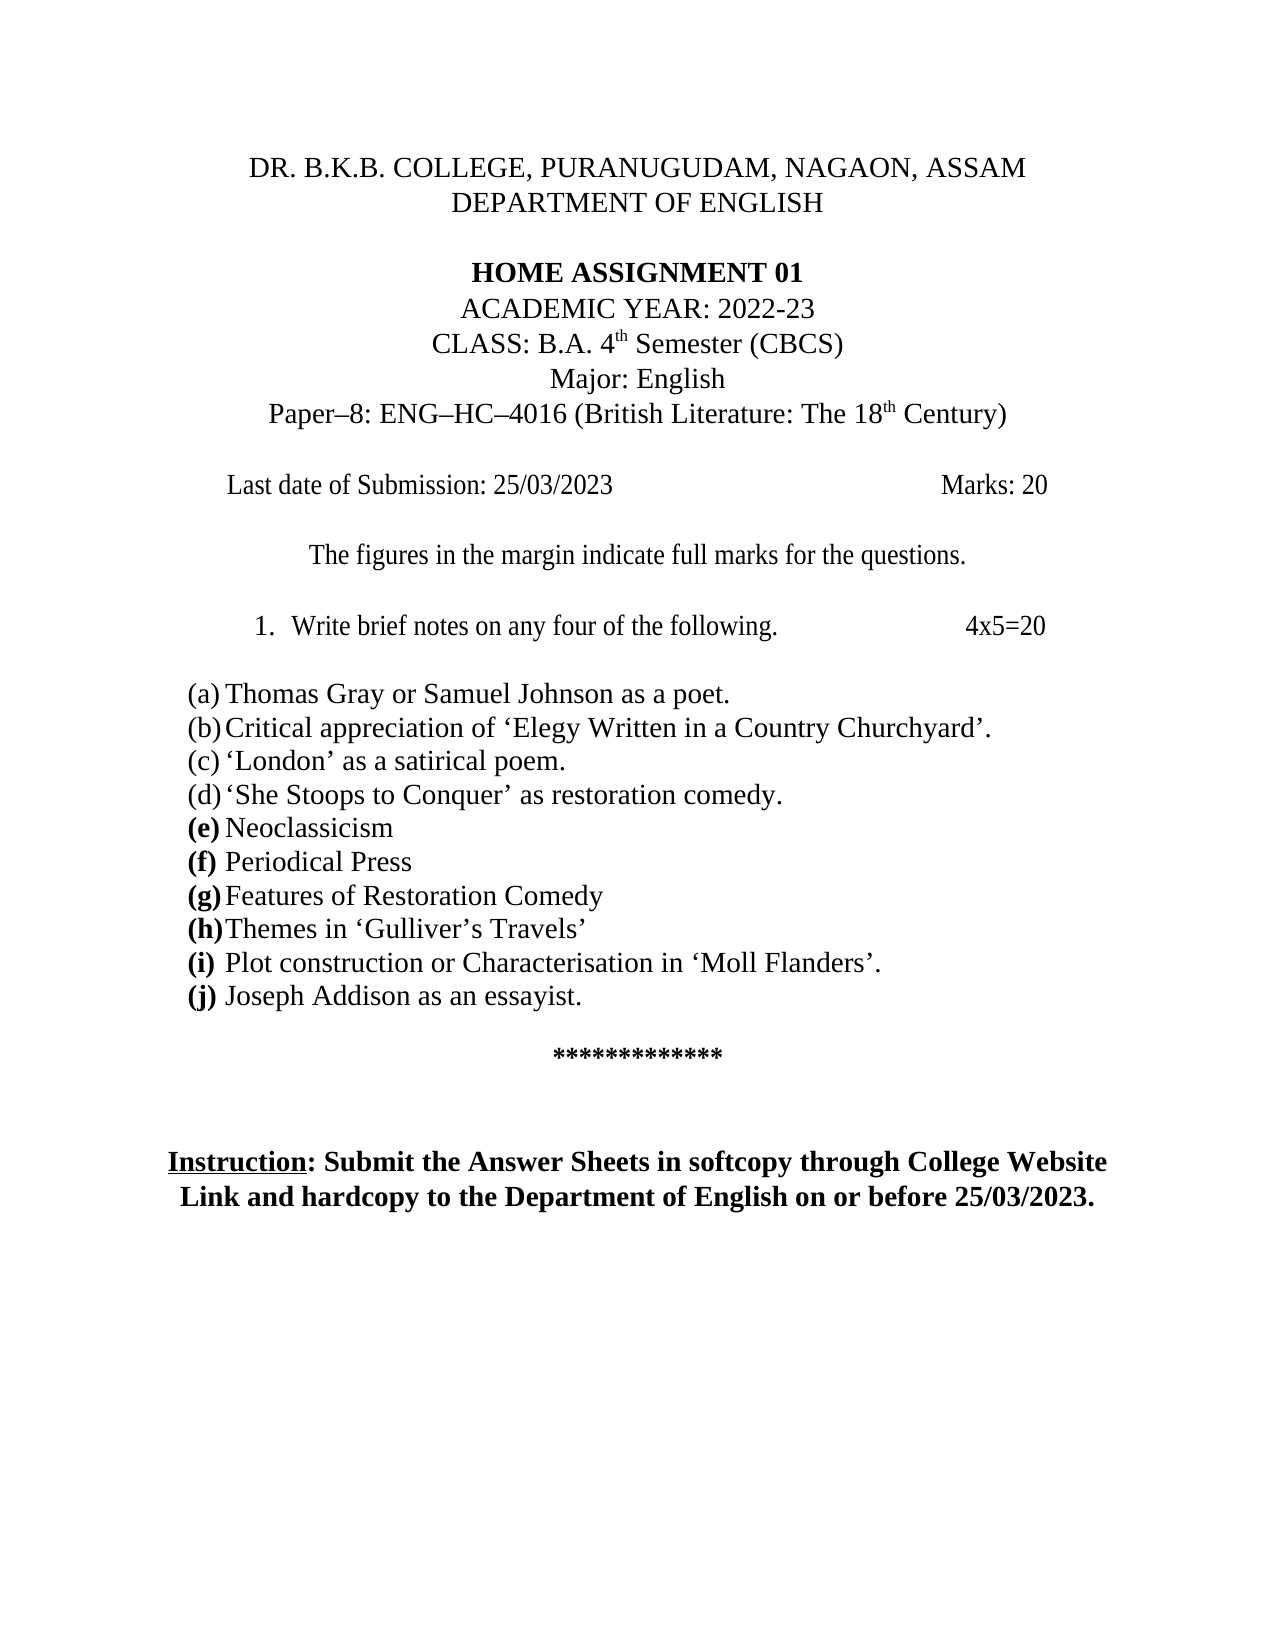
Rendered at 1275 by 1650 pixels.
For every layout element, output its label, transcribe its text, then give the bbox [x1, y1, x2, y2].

text The figures in the margin indicate full marks for the questions. [150, 537, 1125, 571]
text Paper–8: ENG–HC–4016 (British Literature: The 18th Century) [150, 396, 1125, 430]
text DR. B.K.B. COLLEGE, PURANUGUDAM, NAGAON, ASSAM [150, 150, 1125, 183]
list Periodical Press [187, 844, 1125, 878]
list Joseph Addison as an essayist. [187, 978, 1125, 1012]
text DEPARTMENT OF ENGLISH [150, 185, 1125, 219]
list Write brief notes on any four of the following. 4x5=20 [253, 608, 1125, 641]
list Neoclassicism [187, 811, 1125, 844]
text HOME ASSIGNMENT 01 [150, 256, 1125, 289]
text ************* [150, 1040, 1125, 1073]
text CLASS: B.A. 4th Semester (CBCS) [150, 326, 1125, 359]
list ‘She Stoops to Conquer’ as restoration comedy. [187, 777, 1125, 811]
list ‘London’ as a satirical poem. [187, 743, 1125, 777]
text ACADEMIC YEAR: 2022-23 [150, 291, 1125, 324]
text Last date of Submission: 25/03/2023 Marks: 20 [150, 467, 1125, 500]
list Themes in ‘Gulliver’s Travels’ [187, 911, 1125, 945]
list Features of Restoration Comedy [187, 878, 1125, 911]
list Thomas Gray or Samuel Johnson as a poet. [187, 676, 1125, 710]
text Major: English [150, 361, 1125, 395]
list Critical appreciation of ‘Elegy Written in a Country Churchyard’. [187, 710, 1125, 743]
text Instruction: Submit the Answer Sheets in softcopy through College Website Link and hardcopy to the Department of English on or before 25/03/2023. [150, 1144, 1125, 1212]
list Plot construction or Characterisation in ‘Moll Flanders’. [187, 945, 1125, 978]
